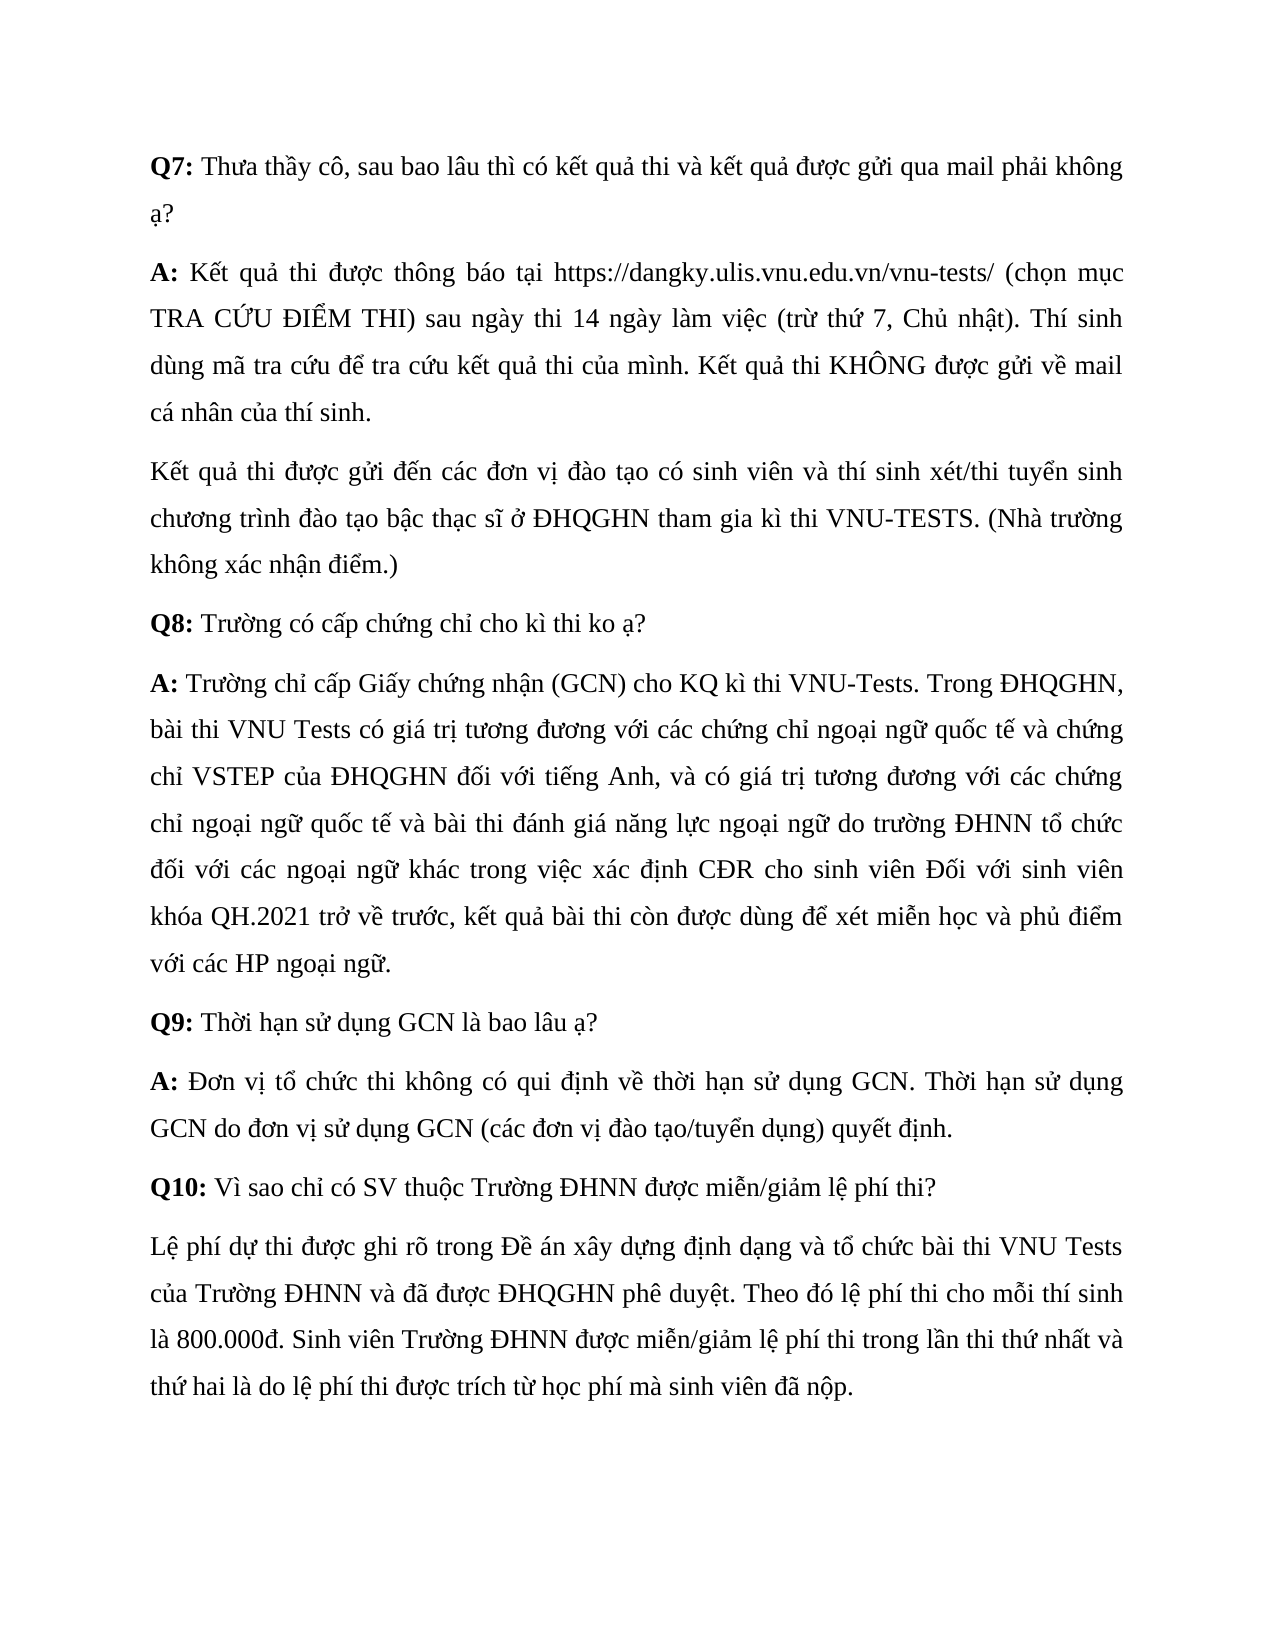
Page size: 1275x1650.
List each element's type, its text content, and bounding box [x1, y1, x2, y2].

text Q10: Vì sao chỉ có SV thuộc Trường ĐHNN được miễn/giảm lệ phí thi? [150, 1171, 1125, 1202]
text A: Trường chỉ cấp Giấy chứng nhận (GCN) cho KQ kì thi VNU-Tests. Trong ĐHQGHN, bài thi VNU Tests có giá trị tương đương với các chứng chỉ ngoại ngữ quốc tế và chứng chỉ VSTEP của ĐHQGHN đối với tiếng Anh, và có giá trị tương đương với các chứng chỉ ngoại ngữ quốc tế và bài thi đánh giá năng lực ngoại ngữ do trường ĐHNN tổ chức đối với các ngoại ngữ khác trong việc xác định CĐR cho sinh viên Đối với sinh viên khóa QH.2021 trở về trước, kết quả bài thi còn được dùng để xét miễn học và phủ điểm với các HP ngoại ngữ. [150, 667, 1125, 978]
text Q8: Trường có cấp chứng chỉ cho kì thi ko ạ? [150, 607, 1125, 639]
text A: Kết quả thi được thông báo tại https://dangky.ulis.vnu.edu.vn/vnu-tests/ (chọn mục TRA CỨU ĐIỂM THI) sau ngày thi 14 ngày làm việc (trừ thứ 7, Chủ nhật). Thí sinh dùng mã tra cứu để tra cứu kết quả thi của mình. Kết quả thi KHÔNG được gửi về mail cá nhân của thí sinh. [150, 256, 1125, 427]
text Q7: Thưa thầy cô, sau bao lâu thì có kết quả thi và kết quả được gửi qua mail phải không ạ? [150, 150, 1125, 228]
text Lệ phí dự thi được ghi rõ trong Đề án xây dựng định dạng và tổ chức bài thi VNU Tests của Trường ĐHNN và đã được ĐHQGHN phê duyệt. Theo đó lệ phí thi cho mỗi thí sinh là 800.000đ. Sinh viên Trường ĐHNN được miễn/giảm lệ phí thi trong lần thi thứ nhất và thứ hai là do lệ phí thi được trích từ học phí mà sinh viên đã nộp. [150, 1230, 1125, 1401]
text Kết quả thi được gửi đến các đơn vị đào tạo có sinh viên và thí sinh xét/thi tuyển sinh chương trình đào tạo bậc thạc sĩ ở ĐHQGHN tham gia kì thi VNU-TESTS. (Nhà trường không xác nhận điểm.) [150, 455, 1125, 579]
text Q9: Thời hạn sử dụng GCN là bao lâu ạ? [150, 1006, 1125, 1037]
text A: Đơn vị tổ chức thi không có qui định về thời hạn sử dụng GCN. Thời hạn sử dụng GCN do đơn vị sử dụng GCN (các đơn vị đào tạo/tuyển dụng) quyết định. [150, 1065, 1125, 1143]
